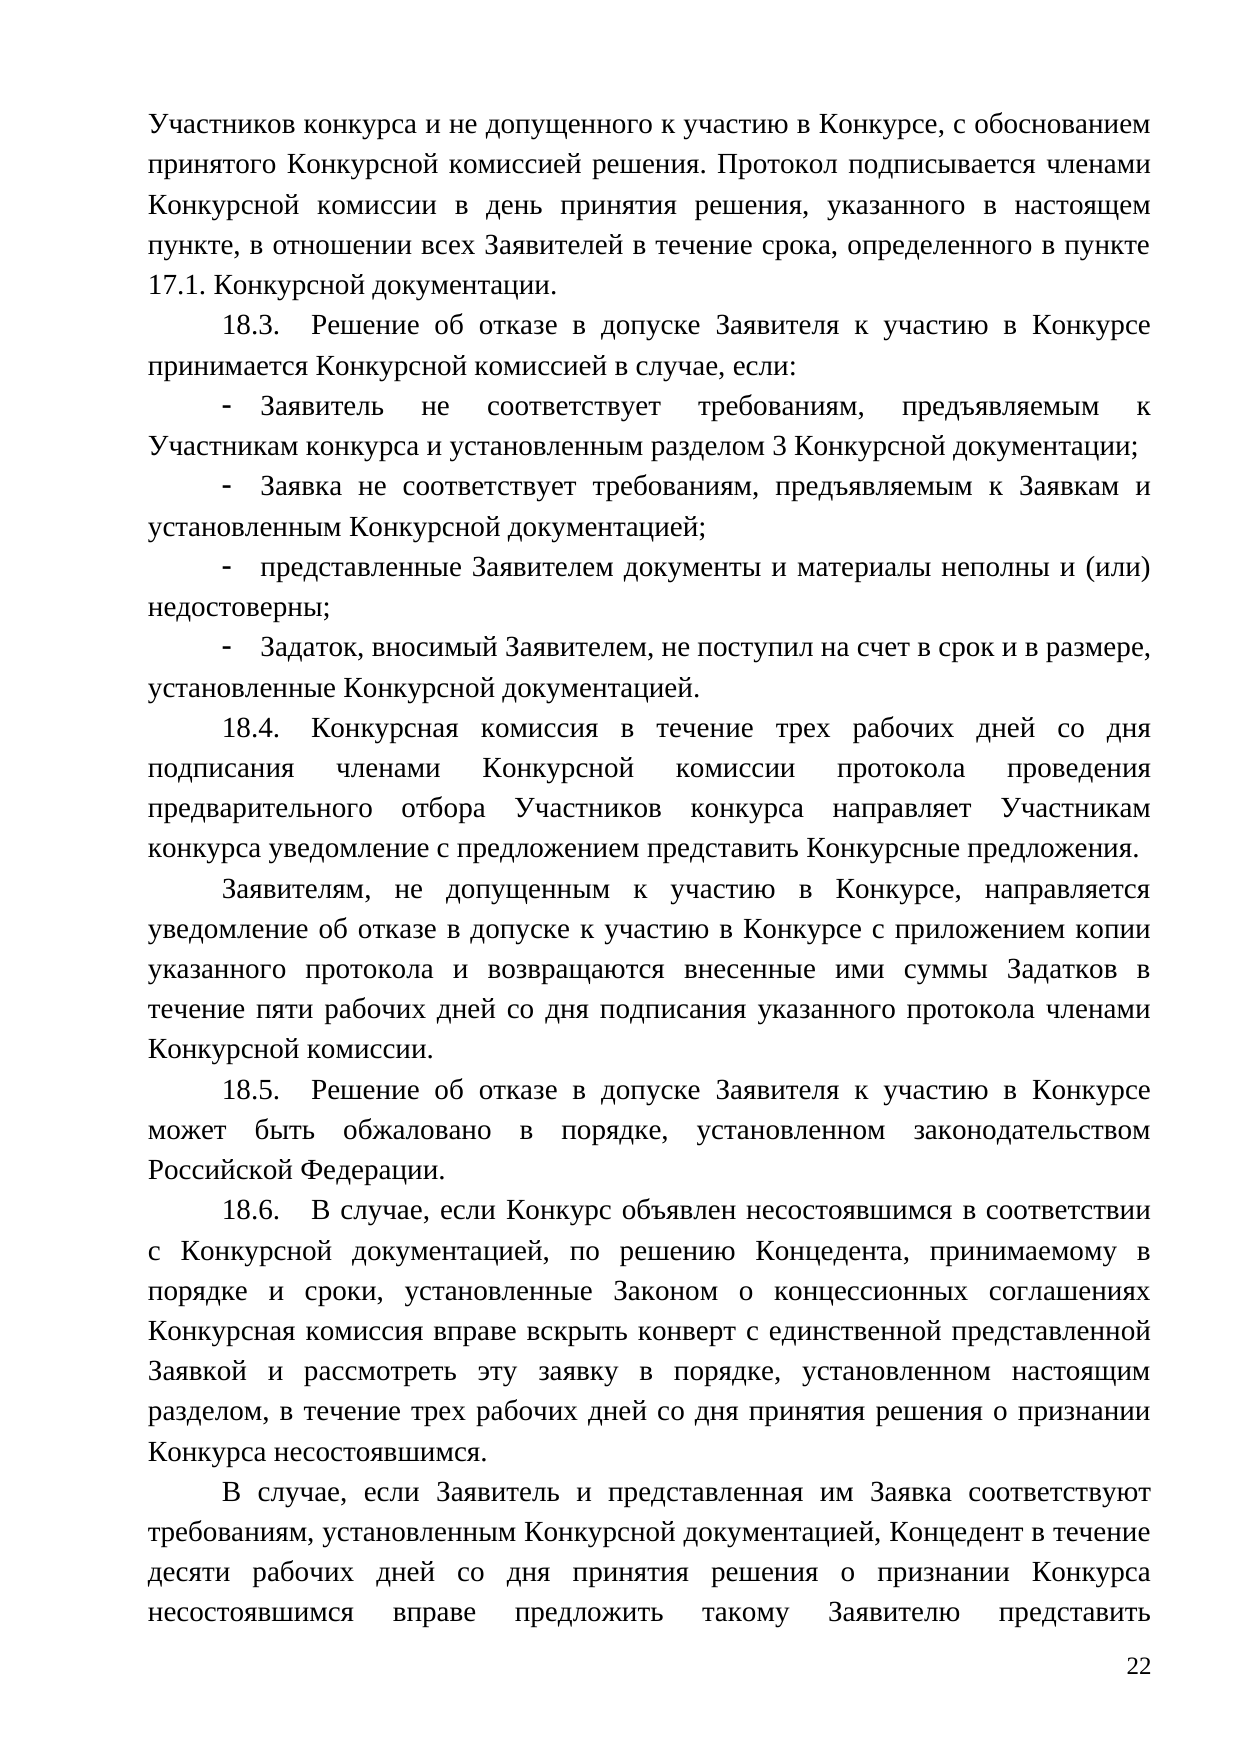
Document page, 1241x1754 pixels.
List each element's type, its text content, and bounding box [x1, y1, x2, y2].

text Заявителям, не допущенным к участию в Конкурсе, направляется уведомление об отказе в допуске к участию в Конкурсе с приложением копии указанного протокола и возвращаются внесенные ими суммы Задатков в течение пяти рабочих дней со дня подписания указанного протокола членами Конкурсной комиссии. [148, 871, 1152, 1065]
list Заявка не соответствует требованиям, предъявляемым к Заявкам и установленным Конкурсной документацией; [148, 468, 1152, 542]
list Задаток, вносимый Заявителем, не поступил на счет в срок и в размере, установленные Конкурсной документацией. [148, 629, 1152, 703]
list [148, 106, 1152, 301]
list Конкурсная комиссия в течение трех рабочих дней со дня подписания членами Конкурсной комиссии протокола проведения предварительного отбора Участников конкурса направляет Участникам конкурса уведомление с предложением представить Конкурсные предложения. [148, 710, 1152, 864]
list Решение об отказе в допуске Заявителя к участию в Конкурсе может быть обжаловано в порядке, установленном законодательством Российской Федерации. [148, 1072, 1152, 1186]
list Решение об отказе в допуске Заявителя к участию в Конкурсе принимается Конкурсной комиссией в случае, если: [148, 307, 1152, 381]
list представленные Заявителем документы и материалы неполны и (или) недостоверны; [148, 549, 1152, 623]
list Заявитель не соответствует требованиям, предъявляемым к Участникам конкурса и установленным разделом 3 Конкурсной документации; [148, 388, 1152, 462]
list В случае, если Конкурс объявлен несостоявшимся в соответствии с Конкурсной документацией, по решению Концедента, принимаемому в порядке и сроки, установленные Законом о концессионных соглашениях Конкурсная комиссия вправе вскрыть конверт с единственной представленной Заявкой и рассмотреть эту заявку в порядке, установленном настоящим разделом, в течение трех рабочих дней со дня принятия решения о признании Конкурса несостоявшимся. [148, 1192, 1152, 1467]
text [148, 1474, 1152, 1628]
